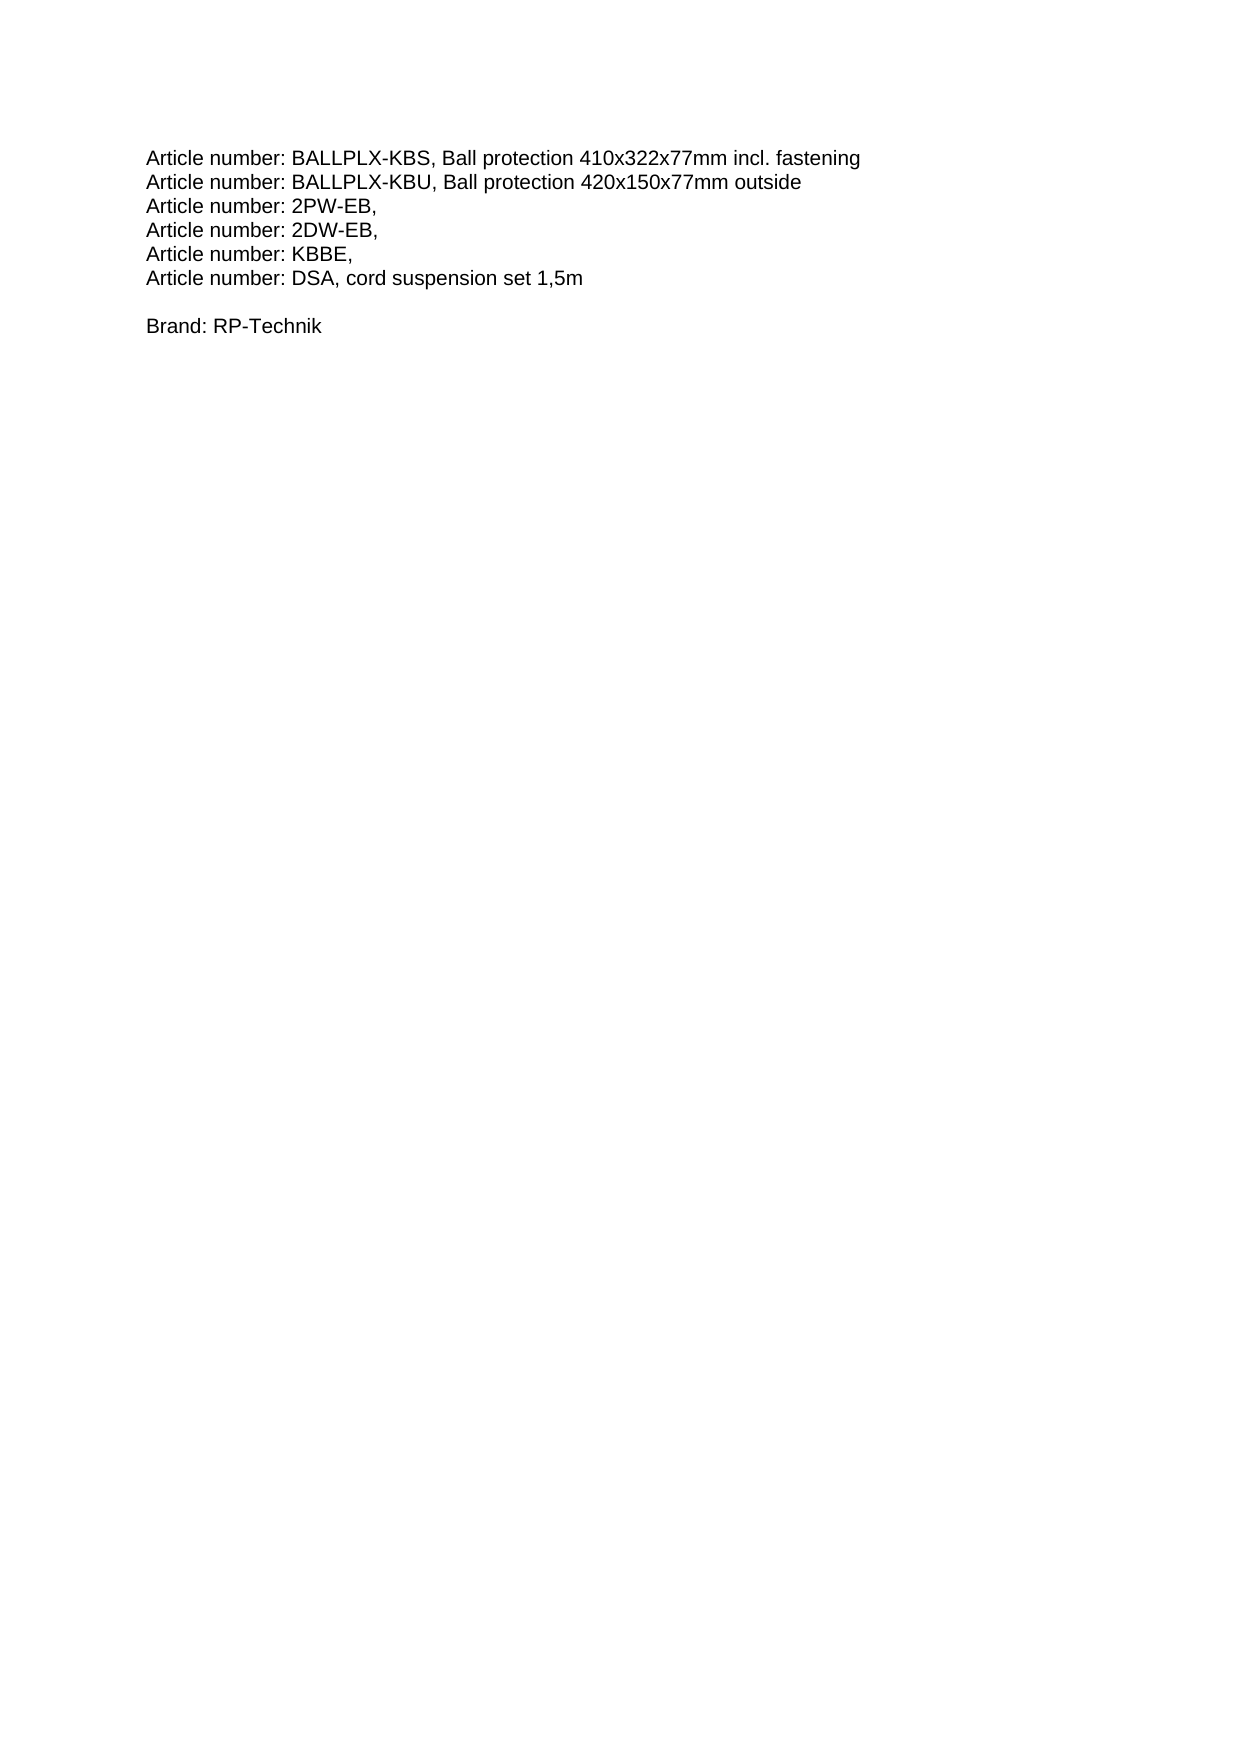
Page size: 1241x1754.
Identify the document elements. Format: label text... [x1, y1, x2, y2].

text Article number: BALLPLX-KBU, Ball protection 420x150x77mm outside [146, 170, 1094, 194]
text Article number: KBBE, [146, 242, 1094, 266]
text Article number: 2PW-EB, [146, 194, 1094, 218]
text Article number: 2DW-EB, [146, 218, 1094, 242]
text Article number: BALLPLX-KBS, Ball protection 410x322x77mm incl. fastening [146, 146, 1094, 170]
text Article number: DSA, cord suspension set 1,5m [146, 266, 1094, 289]
text Brand: RP-Technik [146, 313, 1094, 337]
